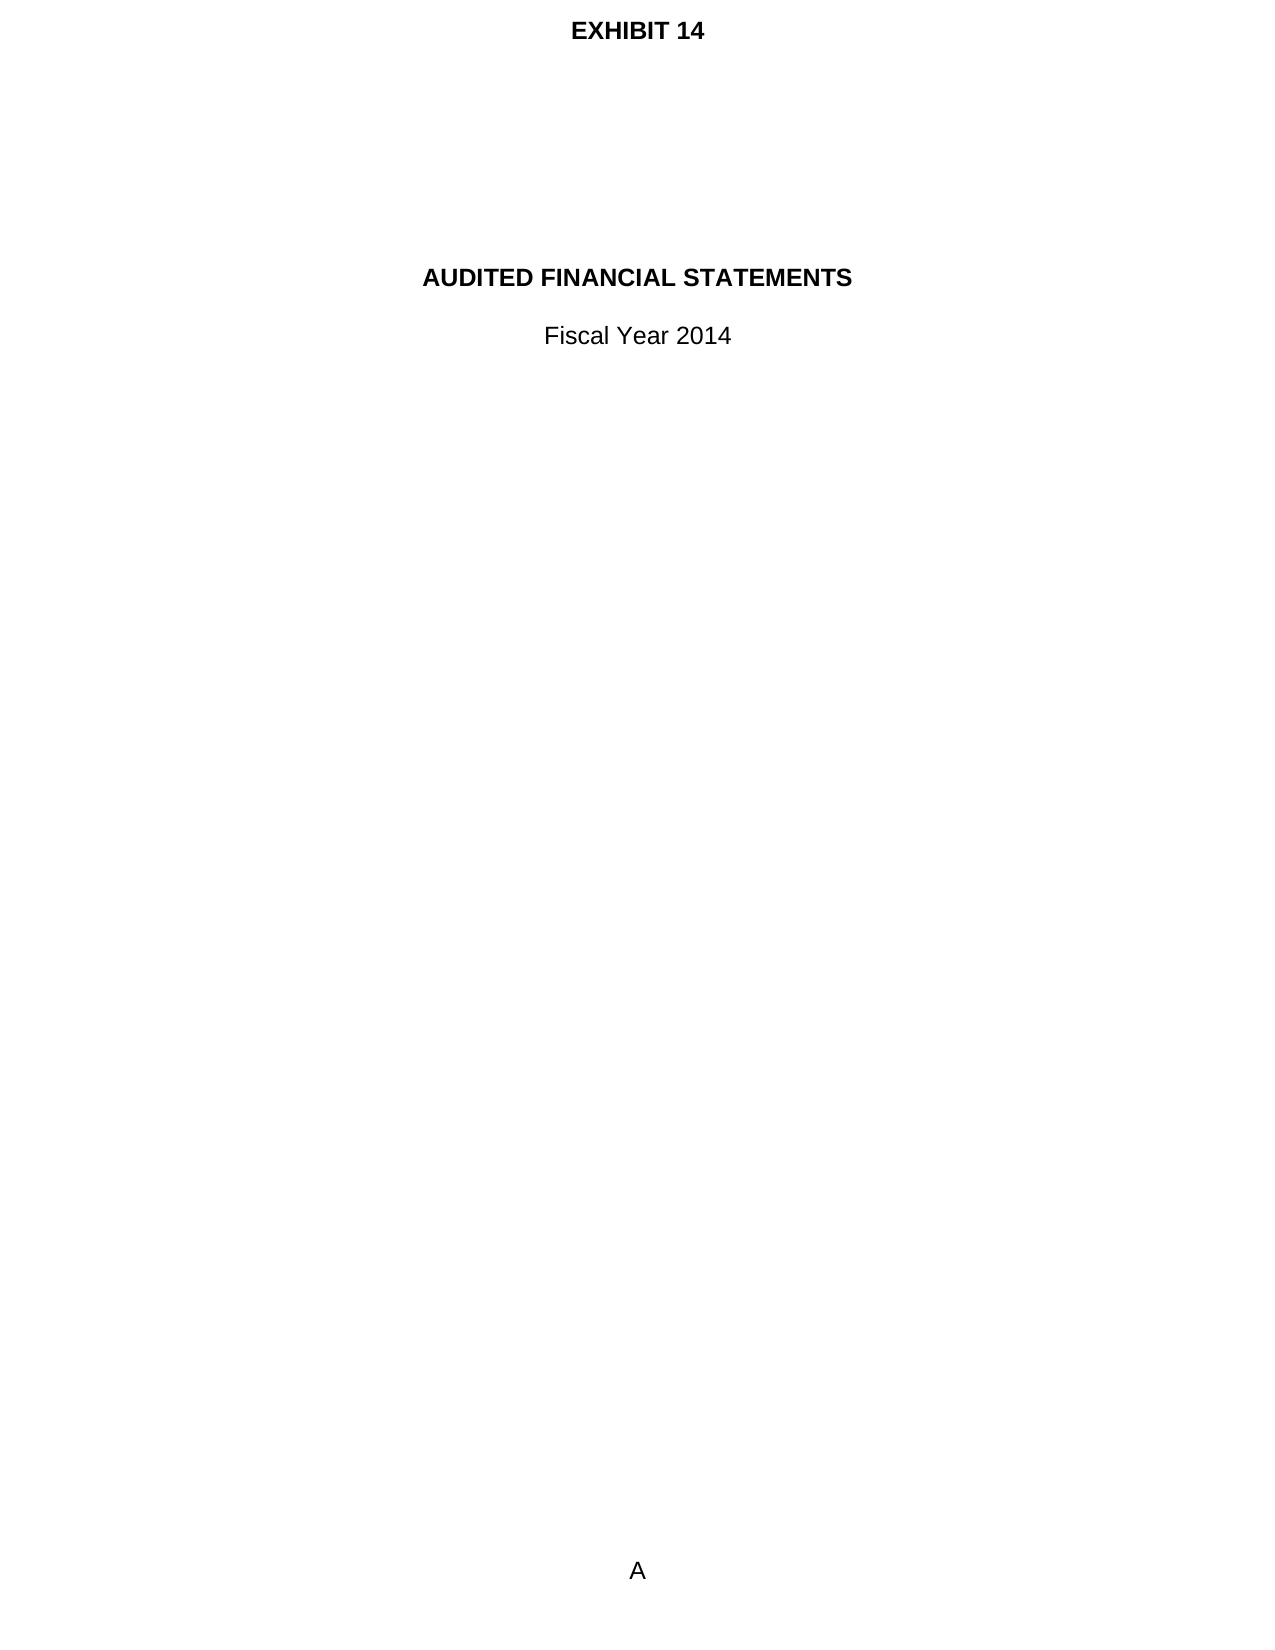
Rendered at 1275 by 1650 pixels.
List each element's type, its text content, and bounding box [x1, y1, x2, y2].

text EXHIBIT 14 [179, 16, 1096, 45]
text AUDITED FINANCIAL STATEMENTS [179, 263, 1095, 292]
text A [179, 1556, 1096, 1585]
text Fiscal Year 2014 [320, 321, 955, 349]
